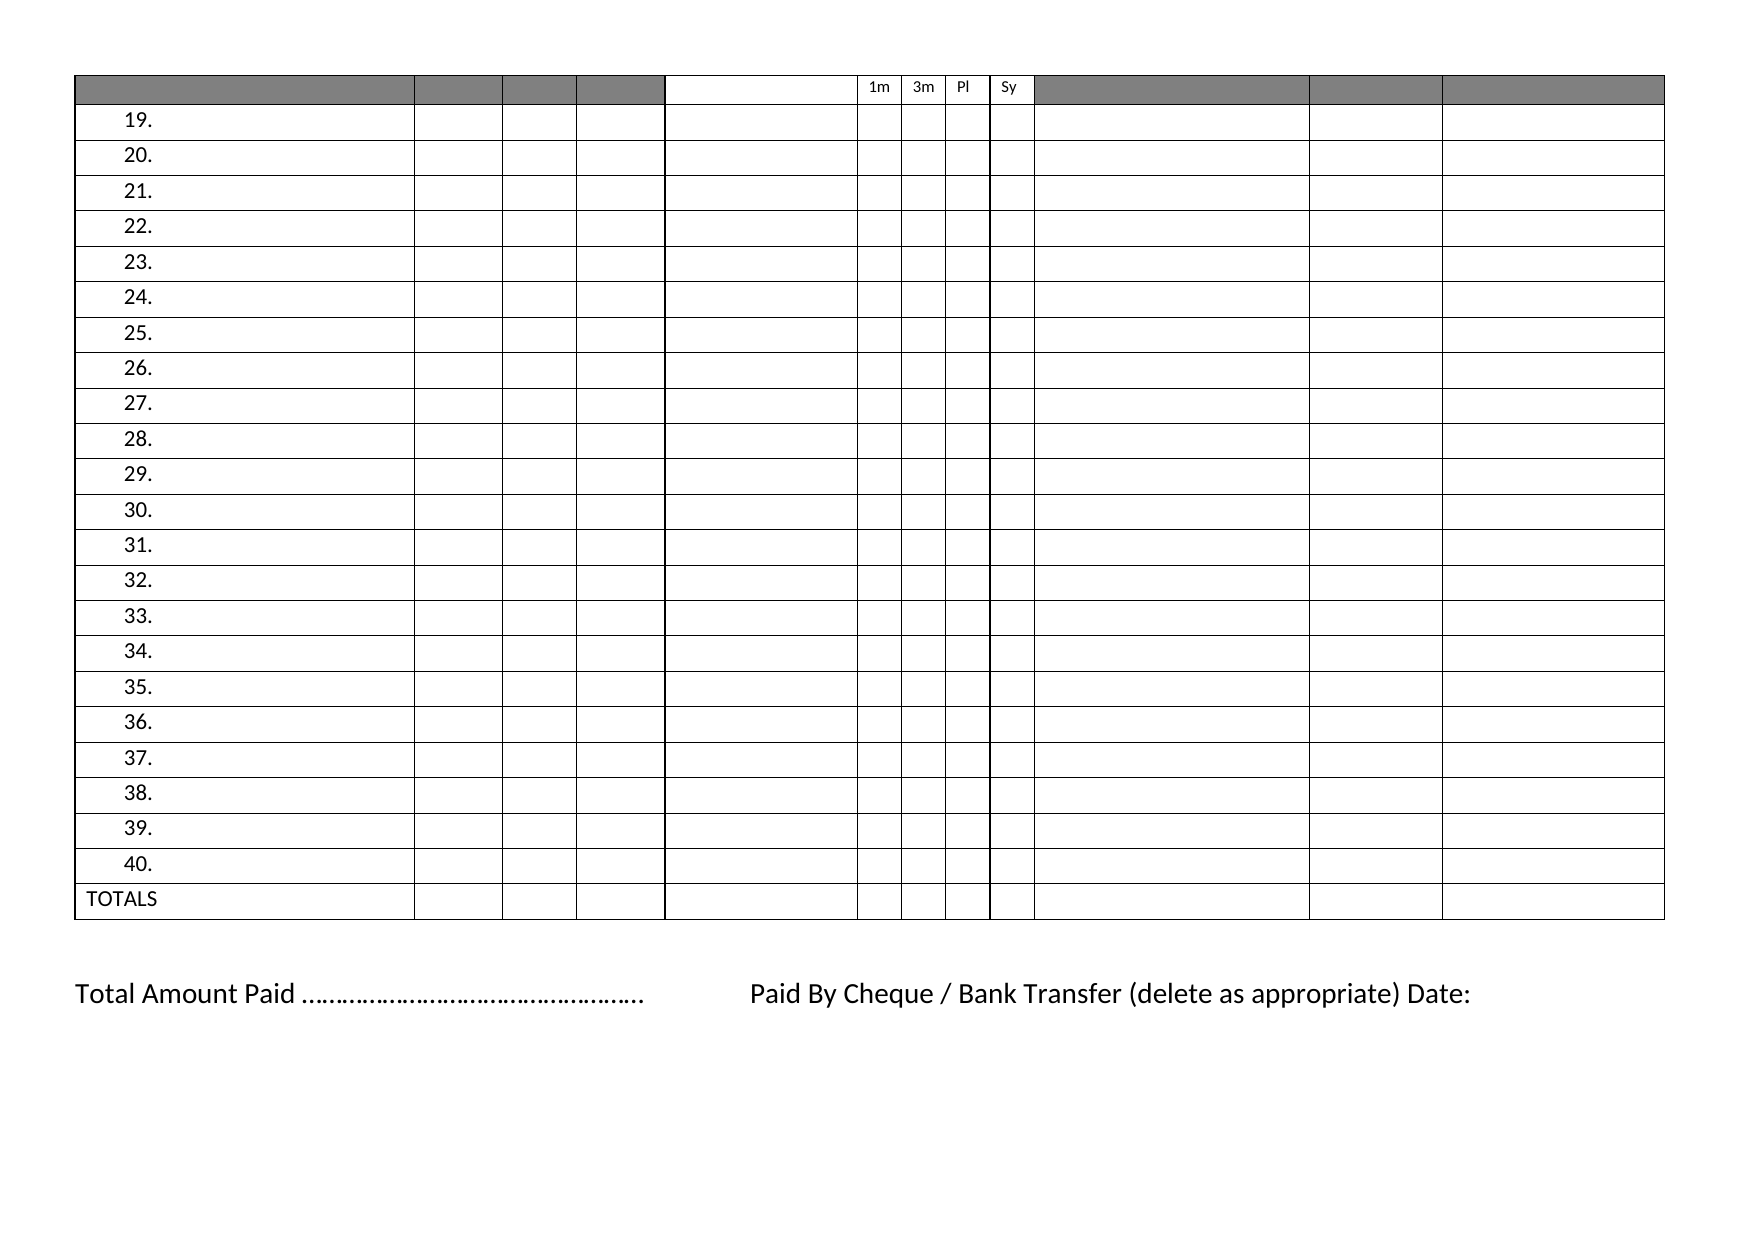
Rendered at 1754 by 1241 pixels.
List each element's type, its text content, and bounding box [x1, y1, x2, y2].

table_cell [1035, 176, 1309, 210]
table_cell [577, 176, 664, 210]
table_cell [415, 105, 502, 139]
table_cell [503, 849, 576, 883]
table_cell [415, 672, 502, 706]
table_cell [577, 318, 664, 352]
table_cell [991, 495, 1034, 529]
table_cell [577, 424, 664, 458]
table_cell [1310, 105, 1442, 139]
table_cell [946, 672, 989, 706]
table_cell [415, 495, 502, 529]
table_cell [858, 176, 901, 210]
table_cell [76, 247, 414, 281]
table_cell [902, 884, 945, 919]
table_cell [902, 566, 945, 600]
table_cell [858, 389, 901, 423]
table_cell [858, 743, 901, 777]
table_cell [76, 389, 414, 423]
table_cell [991, 601, 1034, 635]
table_cell [415, 566, 502, 600]
table_cell [415, 211, 502, 246]
table_cell [902, 778, 945, 812]
table_cell [1443, 636, 1664, 671]
table_cell [991, 459, 1034, 494]
table_cell [577, 389, 664, 423]
table_cell [503, 459, 576, 494]
table_cell [858, 672, 901, 706]
table_cell [1443, 778, 1664, 812]
table_cell [946, 176, 989, 210]
table_cell [503, 105, 576, 139]
table_cell [1035, 247, 1309, 281]
table_cell [577, 566, 664, 600]
table_cell [76, 141, 414, 175]
table_cell [503, 247, 576, 281]
table_cell [946, 636, 989, 671]
table_cell [503, 389, 576, 423]
table_cell [946, 141, 989, 175]
table_cell [946, 459, 989, 494]
table_cell [666, 141, 857, 175]
table_cell [503, 530, 576, 564]
table_cell [577, 282, 664, 317]
table_cell [1443, 814, 1664, 848]
table_cell [1035, 389, 1309, 423]
table_cell [577, 601, 664, 635]
table_cell [503, 566, 576, 600]
table_cell [666, 282, 857, 317]
table_cell [1035, 495, 1309, 529]
table_cell [946, 778, 989, 812]
table_cell [666, 76, 857, 104]
table_cell [1035, 778, 1309, 812]
table_cell [1310, 211, 1442, 246]
table_cell [858, 211, 901, 246]
table_cell [858, 707, 901, 742]
table_cell [946, 566, 989, 600]
table_cell [76, 778, 414, 812]
table_cell [991, 105, 1034, 139]
table_cell [1035, 814, 1309, 848]
table_cell [415, 424, 502, 458]
table_cell [1443, 884, 1664, 919]
table_cell Pl [946, 76, 989, 104]
table_cell [991, 814, 1034, 848]
table_cell [76, 495, 414, 529]
table_cell [1443, 247, 1664, 281]
table_cell [858, 601, 901, 635]
table_cell [503, 424, 576, 458]
table_cell 1m [858, 76, 901, 104]
table_cell [577, 849, 664, 883]
table_cell [666, 105, 857, 139]
table_cell [76, 105, 414, 139]
table_cell [577, 814, 664, 848]
table_cell [1443, 105, 1664, 139]
table_cell [1310, 141, 1442, 175]
table_cell [666, 389, 857, 423]
table_cell [415, 76, 502, 104]
table_cell [1443, 849, 1664, 883]
table_cell [991, 530, 1034, 564]
table_cell [991, 389, 1034, 423]
table_cell [1035, 566, 1309, 600]
table_cell [415, 814, 502, 848]
table_cell [1035, 601, 1309, 635]
table_cell [503, 601, 576, 635]
table_cell [577, 636, 664, 671]
table_cell [666, 318, 857, 352]
table_cell [1310, 176, 1442, 210]
table_cell [76, 743, 414, 777]
table_cell [946, 849, 989, 883]
table_cell [1443, 211, 1664, 246]
table_cell [1310, 530, 1442, 564]
table_cell [1310, 672, 1442, 706]
table_cell [1310, 282, 1442, 317]
table_cell [415, 353, 502, 387]
table_cell [76, 707, 414, 742]
table_cell [1035, 849, 1309, 883]
table_cell [1310, 353, 1442, 387]
table_cell [991, 141, 1034, 175]
table_cell [76, 282, 414, 317]
table_cell [946, 530, 989, 564]
table_cell [577, 105, 664, 139]
table_cell [577, 884, 664, 919]
table_cell [946, 318, 989, 352]
table_cell [415, 176, 502, 210]
table_cell [666, 743, 857, 777]
table_cell [1443, 282, 1664, 317]
table_cell [76, 76, 414, 104]
table_cell [76, 672, 414, 706]
table_cell [946, 247, 989, 281]
table_cell [666, 353, 857, 387]
table_cell [415, 389, 502, 423]
table_cell [1035, 141, 1309, 175]
table_cell [858, 247, 901, 281]
table_cell [666, 636, 857, 671]
table_cell [577, 672, 664, 706]
table_cell [858, 814, 901, 848]
table_cell [415, 282, 502, 317]
table_cell [577, 353, 664, 387]
table_cell [946, 601, 989, 635]
table_cell [1443, 707, 1664, 742]
table_cell [1310, 601, 1442, 635]
table_cell [1443, 353, 1664, 387]
table_cell [503, 884, 576, 919]
table_cell [1310, 636, 1442, 671]
table_cell [415, 636, 502, 671]
table_cell [76, 849, 414, 883]
table_cell [902, 849, 945, 883]
table_cell [666, 601, 857, 635]
table_cell [858, 318, 901, 352]
table_cell [991, 282, 1034, 317]
table_cell [1035, 76, 1309, 104]
table_cell [666, 211, 857, 246]
table_cell [1310, 424, 1442, 458]
table_cell [991, 884, 1034, 919]
table_cell [76, 459, 414, 494]
table_cell [902, 318, 945, 352]
table_cell [946, 743, 989, 777]
table_cell [991, 176, 1034, 210]
table_cell [991, 778, 1034, 812]
table_cell [902, 495, 945, 529]
table_cell [415, 778, 502, 812]
table_cell [666, 566, 857, 600]
table_cell [946, 884, 989, 919]
table_cell [76, 814, 414, 848]
table_cell [76, 566, 414, 600]
table_cell [902, 211, 945, 246]
table_cell [946, 495, 989, 529]
table_cell [946, 353, 989, 387]
table_cell [76, 318, 414, 352]
table_cell [946, 389, 989, 423]
table_cell TOTALS [76, 884, 414, 919]
table_cell [577, 247, 664, 281]
table_cell [76, 636, 414, 671]
table_cell [991, 566, 1034, 600]
table_cell [1035, 707, 1309, 742]
table_cell [991, 672, 1034, 706]
table_cell [1310, 76, 1442, 104]
table_cell [902, 636, 945, 671]
table_cell [503, 318, 576, 352]
table_cell [858, 141, 901, 175]
table_cell [666, 424, 857, 458]
table_cell [76, 530, 414, 564]
table_cell [577, 530, 664, 564]
table_cell [1035, 318, 1309, 352]
table_cell [902, 743, 945, 777]
table_cell [1310, 247, 1442, 281]
table_cell [1443, 318, 1664, 352]
table_cell [1310, 814, 1442, 848]
table_cell [1310, 707, 1442, 742]
table_cell [991, 424, 1034, 458]
table_cell [415, 459, 502, 494]
table_cell [577, 459, 664, 494]
table_cell [858, 495, 901, 529]
table_cell [991, 707, 1034, 742]
table_cell [1310, 743, 1442, 777]
table_cell [1443, 672, 1664, 706]
table_cell [991, 353, 1034, 387]
table_cell [415, 849, 502, 883]
table_cell [902, 247, 945, 281]
table_cell [666, 707, 857, 742]
table_cell [503, 211, 576, 246]
table_cell [577, 778, 664, 812]
table_cell [1310, 778, 1442, 812]
table_cell [666, 459, 857, 494]
table_cell [1443, 743, 1664, 777]
table_cell [1310, 389, 1442, 423]
table_cell [415, 318, 502, 352]
table_cell [577, 495, 664, 529]
table_cell [1443, 424, 1664, 458]
table_cell [503, 353, 576, 387]
table_cell [991, 211, 1034, 246]
table_cell [666, 247, 857, 281]
table_cell [666, 495, 857, 529]
table_cell [858, 424, 901, 458]
table_cell [946, 105, 989, 139]
table_cell [1310, 318, 1442, 352]
table_cell [902, 141, 945, 175]
table_cell [1443, 459, 1664, 494]
table_cell [1035, 282, 1309, 317]
table_cell [577, 743, 664, 777]
table_cell [415, 530, 502, 564]
table_cell [1443, 76, 1664, 104]
table_cell [991, 247, 1034, 281]
table_cell [503, 814, 576, 848]
table_cell [858, 282, 901, 317]
table_cell [503, 176, 576, 210]
table_cell [415, 601, 502, 635]
table_cell [902, 105, 945, 139]
table_cell [76, 601, 414, 635]
table_cell [946, 282, 989, 317]
table_cell [902, 424, 945, 458]
table_cell [503, 636, 576, 671]
table_cell [1035, 353, 1309, 387]
table_cell [577, 141, 664, 175]
table_cell [1035, 743, 1309, 777]
table_cell [666, 530, 857, 564]
table_cell [415, 707, 502, 742]
table_cell [946, 814, 989, 848]
table_cell [902, 389, 945, 423]
table_cell [946, 424, 989, 458]
table_cell [1035, 424, 1309, 458]
table_cell [503, 707, 576, 742]
table_cell [503, 778, 576, 812]
table_cell [858, 353, 901, 387]
table_cell [858, 459, 901, 494]
table_cell [1035, 211, 1309, 246]
table_cell [76, 176, 414, 210]
table_cell [858, 884, 901, 919]
table_cell [1035, 459, 1309, 494]
table_cell [858, 778, 901, 812]
table_cell [666, 176, 857, 210]
text Total Amount Paid …………………………………………… Paid By Cheque / Bank Transfer (delete as appropriate) Date: [75, 975, 1679, 1010]
table_cell [1443, 530, 1664, 564]
table_cell [503, 743, 576, 777]
table_cell [946, 707, 989, 742]
table_cell [991, 318, 1034, 352]
table_cell [1035, 105, 1309, 139]
table_cell [902, 459, 945, 494]
table_cell [991, 849, 1034, 883]
table_cell [902, 282, 945, 317]
table_cell [1035, 636, 1309, 671]
table_cell [858, 849, 901, 883]
table_cell [946, 211, 989, 246]
table_cell [902, 707, 945, 742]
table_cell [415, 141, 502, 175]
table_cell [666, 884, 857, 919]
table_cell [666, 814, 857, 848]
table_cell [1443, 141, 1664, 175]
table_cell [902, 530, 945, 564]
table_cell [1310, 459, 1442, 494]
table_cell [577, 76, 664, 104]
table_cell [902, 601, 945, 635]
table_cell [858, 105, 901, 139]
table_cell [1443, 601, 1664, 635]
table_cell [1310, 495, 1442, 529]
table_cell [503, 495, 576, 529]
table_cell [503, 76, 576, 104]
table_cell [1310, 849, 1442, 883]
table_cell [415, 247, 502, 281]
table_cell [503, 672, 576, 706]
table_cell [415, 743, 502, 777]
table_cell [76, 211, 414, 246]
table_cell 3m [902, 76, 945, 104]
table_cell [991, 743, 1034, 777]
table_cell [1035, 884, 1309, 919]
table_cell [902, 814, 945, 848]
table_cell [858, 530, 901, 564]
table_cell [1443, 495, 1664, 529]
table_cell [1310, 566, 1442, 600]
table_cell [577, 707, 664, 742]
table_cell [1035, 530, 1309, 564]
table_cell [503, 141, 576, 175]
table_cell [858, 636, 901, 671]
table_cell [503, 282, 576, 317]
table_cell [991, 636, 1034, 671]
table_cell [577, 211, 664, 246]
table_cell [76, 353, 414, 387]
table_cell [1443, 566, 1664, 600]
table_cell [902, 672, 945, 706]
table_cell [415, 884, 502, 919]
table_cell [902, 353, 945, 387]
table_cell [76, 424, 414, 458]
table_cell [666, 849, 857, 883]
table_cell [1443, 389, 1664, 423]
table_cell [1443, 176, 1664, 210]
table_cell [902, 176, 945, 210]
table_cell [1035, 672, 1309, 706]
table_cell [666, 672, 857, 706]
table_cell [666, 778, 857, 812]
table_cell [858, 566, 901, 600]
table_cell Sy [991, 76, 1034, 104]
table_cell [1310, 884, 1442, 919]
